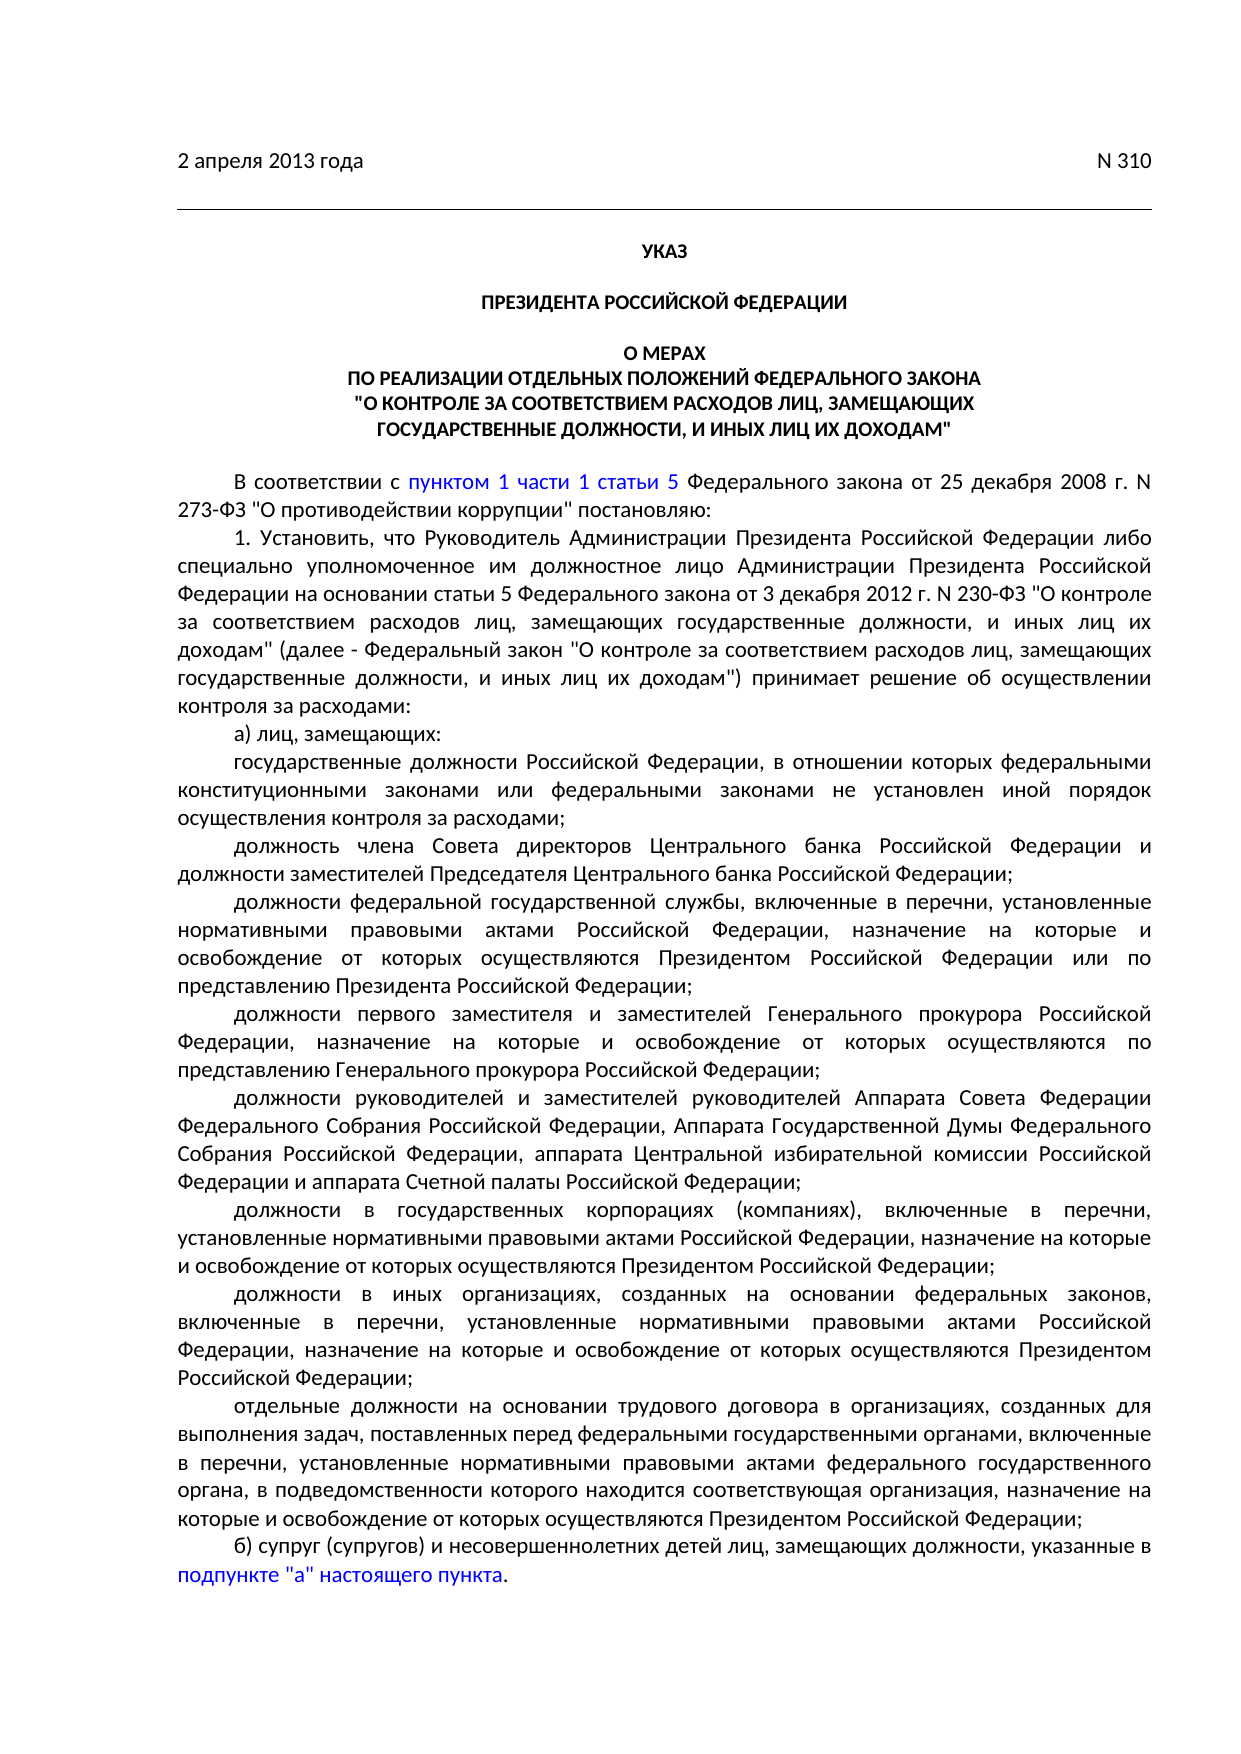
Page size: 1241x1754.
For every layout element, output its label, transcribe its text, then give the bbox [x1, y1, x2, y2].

text 2 апреля 2013 года N 310 [177, 146, 1152, 202]
title УКАЗ [177, 238, 1152, 263]
title ПО РЕАЛИЗАЦИИ ОТДЕЛЬНЫХ ПОЛОЖЕНИЙ ФЕДЕРАЛЬНОГО ЗАКОНА [177, 365, 1152, 391]
text государственные должности Российской Федерации, в отношении которых федеральными конституционными законами или федеральными законами не установлен иной порядок осуществления контроля за расходами; [177, 747, 1152, 831]
text В соответствии с пунктом 1 части 1 статьи 5 Федерального закона от 25 декабря 2008 г. N 273-ФЗ "О противодействии коррупции" постановляю: [177, 467, 1152, 523]
text отдельные должности на основании трудового договора в организациях, созданных для выполнения задач, поставленных перед федеральными государственными органами, включенные в перечни, установленные нормативными правовыми актами федерального государственного органа, в подведомственности которого находится соответствующая организация, назначение на которые и освобождение от которых осуществляются Президентом Российской Федерации; [177, 1392, 1152, 1532]
title О МЕРАХ [177, 340, 1152, 365]
title ПРЕЗИДЕНТА РОССИЙСКОЙ ФЕДЕРАЦИИ [177, 289, 1152, 314]
title "О КОНТРОЛЕ ЗА СООТВЕТСТВИЕМ РАСХОДОВ ЛИЦ, ЗАМЕЩАЮЩИХ [177, 391, 1152, 416]
text должности первого заместителя и заместителей Генерального прокурора Российской Федерации, назначение на которые и освобождение от которых осуществляются по представлению Генерального прокурора Российской Федерации; [177, 999, 1152, 1083]
text а) лиц, замещающих: [177, 719, 1152, 747]
text должности в государственных корпорациях (компаниях), включенные в перечни, установленные нормативными правовыми актами Российской Федерации, назначение на которые и освобождение от которых осуществляются Президентом Российской Федерации; [177, 1195, 1152, 1279]
text должности руководителей и заместителей руководителей Аппарата Совета Федерации Федерального Собрания Российской Федерации, Аппарата Государственной Думы Федерального Собрания Российской Федерации, аппарата Центральной избирательной комиссии Российской Федерации и аппарата Счетной палаты Российской Федерации; [177, 1083, 1152, 1195]
text должности в иных организациях, созданных на основании федеральных законов, включенные в перечни, установленные нормативными правовыми актами Российской Федерации, назначение на которые и освобождение от которых осуществляются Президентом Российской Федерации; [177, 1279, 1152, 1392]
title ГОСУДАРСТВЕННЫЕ ДОЛЖНОСТИ, И ИНЫХ ЛИЦ ИХ ДОХОДАМ" [177, 416, 1152, 441]
text должности федеральной государственной службы, включенные в перечни, установленные нормативными правовыми актами Российской Федерации, назначение на которые и освобождение от которых осуществляются Президентом Российской Федерации или по представлению Президента Российской Федерации; [177, 887, 1152, 999]
text 1. Установить, что Руководитель Администрации Президента Российской Федерации либо специально уполномоченное им должностное лицо Администрации Президента Российской Федерации на основании статьи 5 Федерального закона от 3 декабря 2012 г. N 230-ФЗ "О контроле за соответствием расходов лиц, замещающих государственные должности, и иных лиц их доходам" (далее - Федеральный закон "О контроле за соответствием расходов лиц, замещающих государственные должности, и иных лиц их доходам") принимает решение об осуществлении контроля за расходами: [177, 523, 1152, 719]
text б) супруг (супругов) и несовершеннолетних детей лиц, замещающих должности, указанные в подпункте "а" настоящего пункта. [177, 1532, 1152, 1588]
text должность члена Совета директоров Центрального банка Российской Федерации и должности заместителей Председателя Центрального банка Российской Федерации; [177, 831, 1152, 887]
